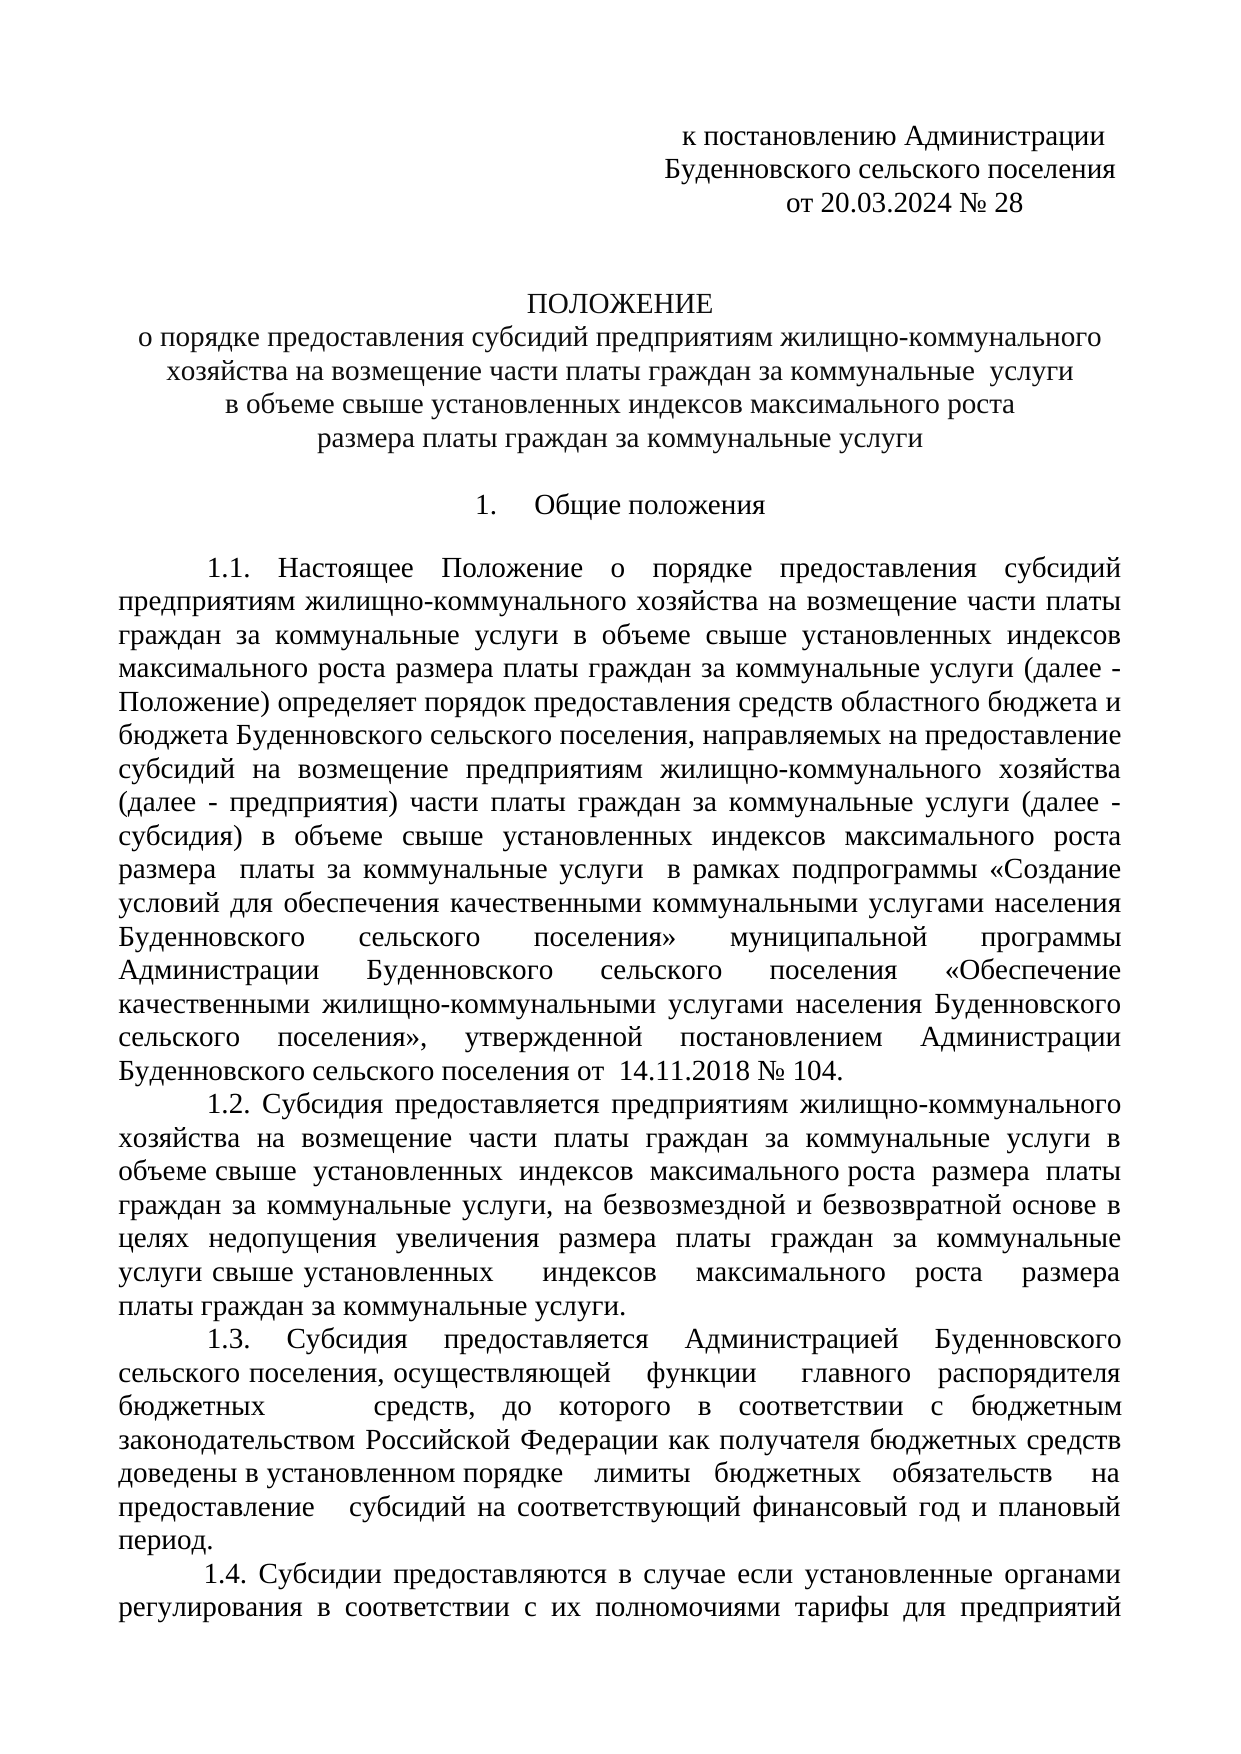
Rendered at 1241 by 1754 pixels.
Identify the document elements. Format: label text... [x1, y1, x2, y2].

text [118, 1556, 1122, 1623]
text 1.2. Субсидия предоставляется предприятиям жилищно-коммунального хозяйства на возмещение части платы граждан за коммунальные услуги в объеме свыше установленных индексов максимального роста размера платы граждан за коммунальные услуги, на безвозмездной и безвозвратной основе в целях недопущения увеличения размера платы граждан за коммунальные услуги свыше установленных индексов максимального роста размера платы граждан за коммунальные услуги. [118, 1086, 1122, 1321]
text к постановлению Администрации [118, 118, 1122, 152]
text хозяйства на возмещение части платы граждан за коммунальные услуги в объеме свыше установленных индексов максимального роста размера платы граждан за коммунальные услуги [118, 353, 1122, 453]
text Буденновского сельского поселения [118, 152, 1122, 185]
text от 20.03.2024 № 28 [118, 185, 1122, 219]
text о порядке предоставления субсидий предприятиям жилищно-коммунального [118, 319, 1122, 353]
text 1.1. Настоящее Положение о порядке предоставления субсидий предприятиям жилищно-коммунального хозяйства на возмещение части платы граждан за коммунальные услуги в объеме свыше установленных индексов максимального роста размера платы граждан за коммунальные услуги (далее - Положение) определяет порядок предоставления средств областного бюджета и бюджета Буденновского сельского поселения, направляемых на предоставление субсидий на возмещение предприятиям жилищно-коммунального хозяйства (далее - предприятия) части платы граждан за коммунальные услуги (далее - субсидия) в объеме свыше установленных индексов максимального роста размера платы за коммунальные услуги в рамках подпрограммы «Создание условий для обеспечения качественными коммунальными услугами населения Буденновского сельского поселения» муниципальной программы Администрации Буденновского сельского поселения «Обеспечение качественными жилищно-коммунальными услугами населения Буденновского сельского поселения», утвержденной постановлением Администрации Буденновского сельского поселения от 14.11.2018 № 104. [118, 550, 1122, 1086]
list Общие положения [118, 487, 1122, 521]
text 1.3. Субсидия предоставляется Администрацией Буденновского сельского поселения, осуществляющей функции главного распорядителя бюджетных средств, до которого в соответствии с бюджетным законодательством Российской Федерации как получателя бюджетных средств доведены в установленном порядке лимиты бюджетных обязательств на предоставление субсидий на соответствующий финансовый год и плановый период. [118, 1321, 1122, 1556]
text ПОЛОЖЕНИЕ [118, 286, 1122, 319]
